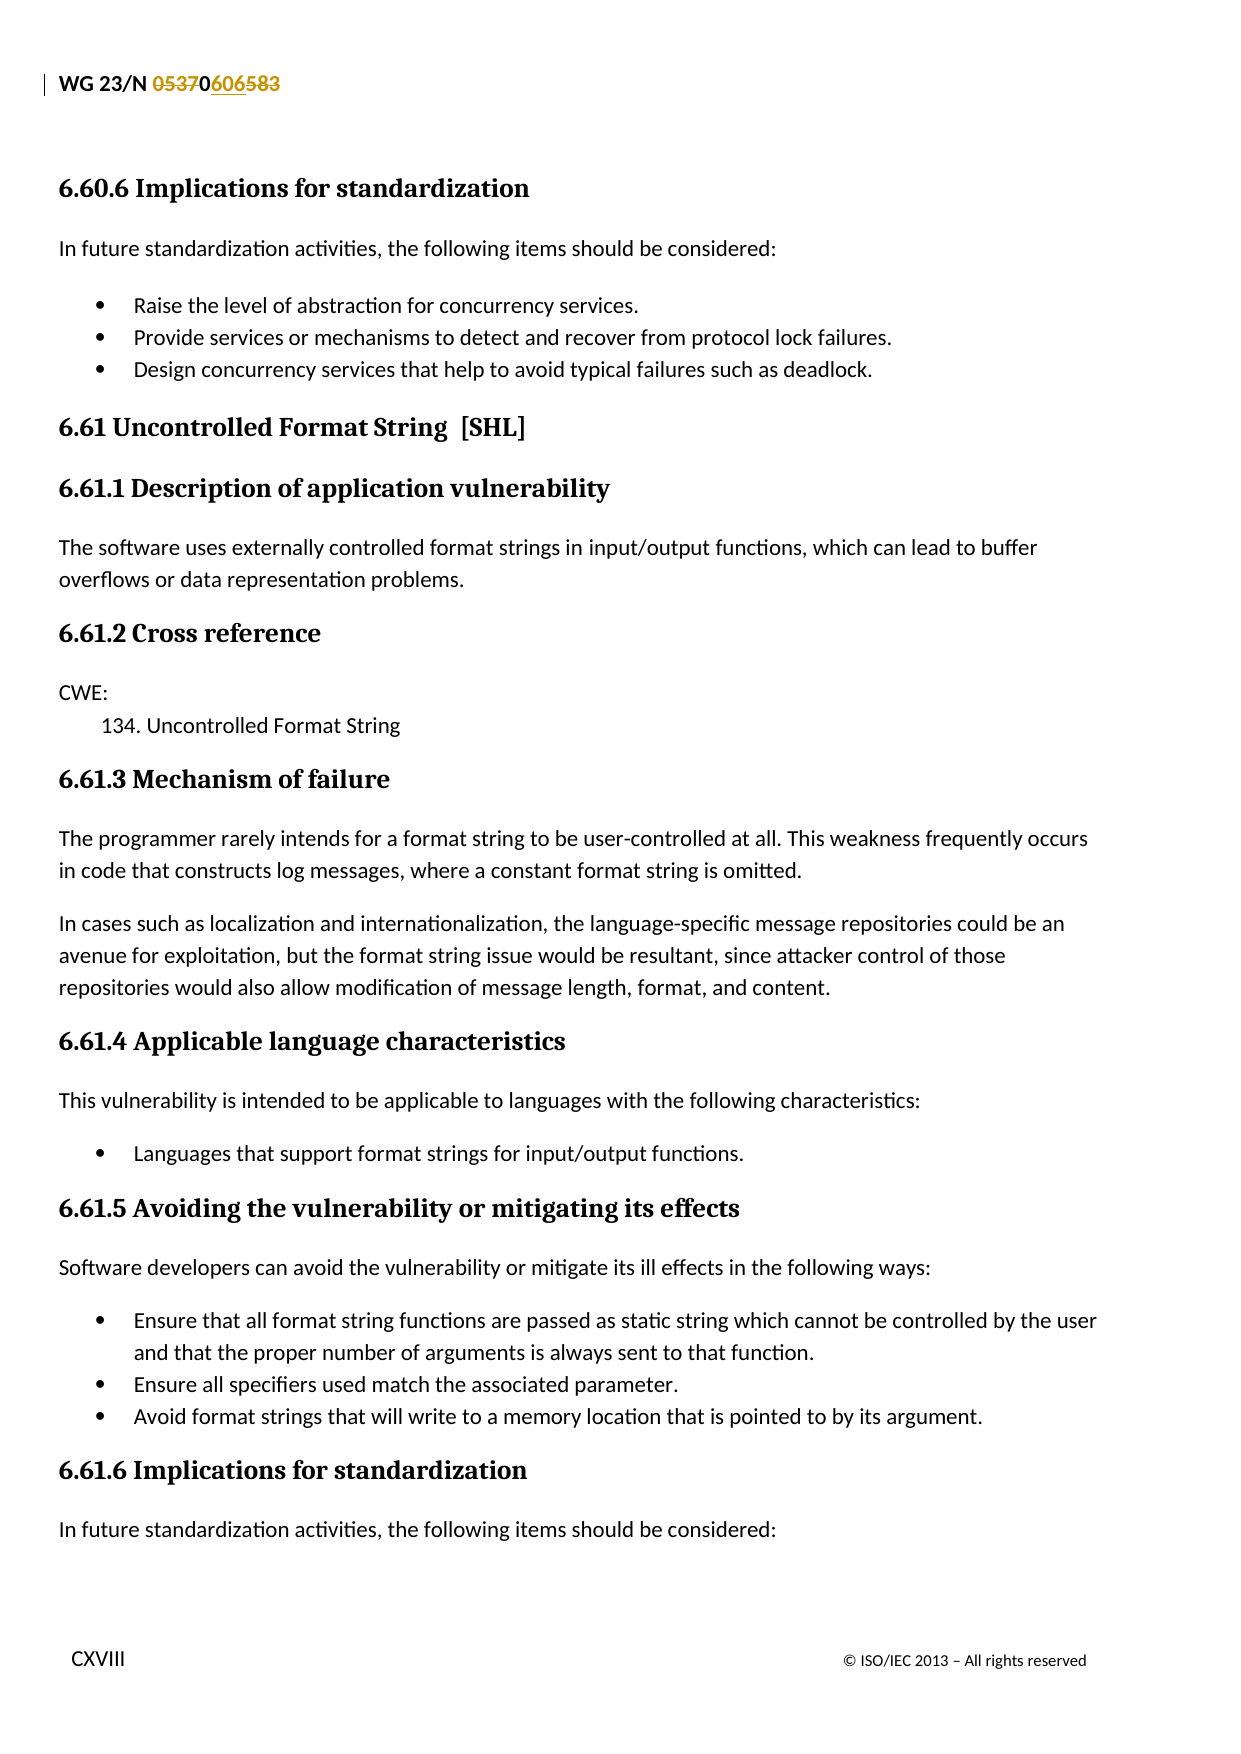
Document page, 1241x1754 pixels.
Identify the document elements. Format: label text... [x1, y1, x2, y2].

subtitle 6.61 Uncontrolled Format String [SHL] [58, 412, 1099, 443]
text Ensure all specifiers used match the associated parameter. [96, 1370, 1099, 1398]
subtitle 6.61.2 Cross reference [58, 618, 1099, 649]
subtitle 6.61.4 Applicable language characteristics [58, 1026, 1099, 1058]
text Software developers can avoid the vulnerability or mitigate its ill effects in the following ways: [58, 1253, 1099, 1281]
list Provide services or mechanisms to detect and recover from protocol lock failures. [96, 323, 1099, 351]
subtitle 6.61.1 Description of application vulnerability [58, 473, 1099, 504]
text In cases such as localization and internationalization, the language-specific message repositories could be an avenue for exploitation, but the format string issue would be resultant, since attacker control of those repositories would also allow modification of message length, format, and content. [58, 909, 1099, 1001]
text The programmer rarely intends for a format string to be user-controlled at all. This weakness frequently occurs in code that constructs log messages, where a constant format string is omitted. [58, 824, 1099, 884]
subtitle 6.60.6 Implications for standardization [58, 173, 1099, 205]
text The software uses externally controlled format strings in input/output functions, which can lead to buffer overflows or data representation problems. [58, 533, 1099, 593]
text Ensure that all format string functions are passed as static string which cannot be controlled by the user and that the proper number of arguments is always sent to that function. [96, 1306, 1099, 1366]
list Design concurrency services that help to avoid typical failures such as deadlock. [96, 355, 1099, 383]
text In future standardization activities, the following items should be considered: [58, 234, 1099, 262]
subtitle 6.61.6 Implications for standardization [58, 1455, 1099, 1486]
text Avoid format strings that will write to a memory location that is pointed to by its argument. [96, 1402, 1099, 1430]
subtitle 6.61.5 Avoiding the vulnerability or mitigating its effects [58, 1193, 1099, 1224]
subtitle 6.61.3 Mechanism of failure [58, 764, 1099, 795]
text 134. Uncontrolled Format String [101, 711, 1099, 739]
text This vulnerability is intended to be applicable to languages with the following characteristics: [58, 1087, 1099, 1114]
text In future standardization activities, the following items should be considered: [58, 1515, 1099, 1543]
text Languages that support format strings for input/output functions. [96, 1139, 1099, 1168]
list Raise the level of abstraction for concurrency services. [96, 291, 1099, 319]
text CWE: [58, 678, 1099, 707]
